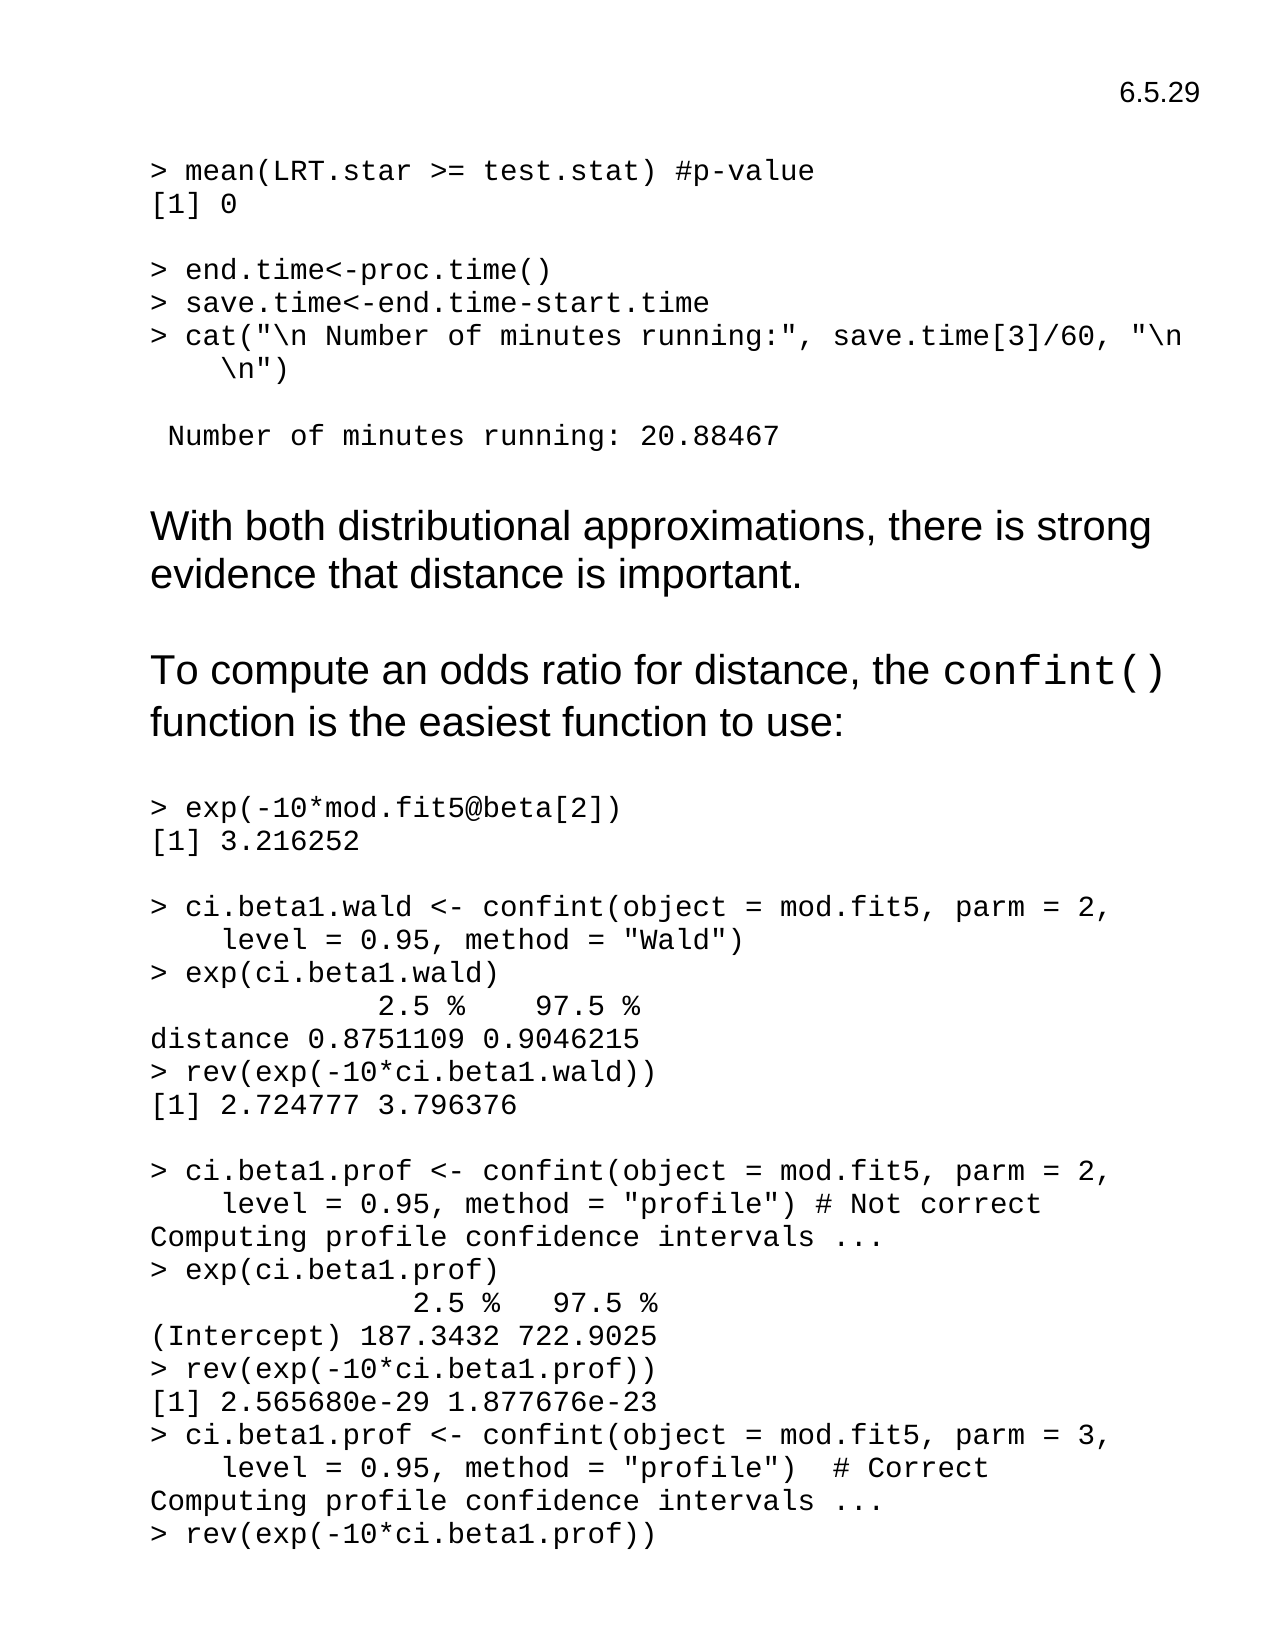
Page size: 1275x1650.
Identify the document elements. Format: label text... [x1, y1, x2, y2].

text Number of minutes running: 20.88467 [150, 421, 1200, 454]
text [1] 2.724777 3.796376 [150, 1090, 1200, 1123]
text level = 0.95, method = "profile") # Not correct [150, 1189, 1200, 1222]
text Computing profile confidence intervals ... [150, 1222, 1200, 1255]
text > ci.beta1.prof <- confint(object = mod.fit5, parm = 2, [150, 1156, 1200, 1189]
text 2.5 % 97.5 % [150, 1288, 1200, 1321]
text level = 0.95, method = "Wald") [150, 925, 1200, 958]
text > cat("\n Number of minutes running:", save.time[3]/60, "\n [150, 322, 1200, 354]
text distance 0.8751109 0.9046215 [150, 1024, 1200, 1057]
text > ci.beta1.prof <- confint(object = mod.fit5, parm = 3, [150, 1420, 1200, 1453]
text 2.5 % 97.5 % [150, 991, 1200, 1024]
text > exp(-10*mod.fit5@beta[2]) [150, 793, 1200, 826]
text With both distributional approximations, there is strong evidence that distance is important. [150, 502, 1200, 597]
text (Intercept) 187.3432 722.9025 [150, 1321, 1200, 1354]
text > mean(LRT.star >= test.stat) #p-value [150, 156, 1200, 189]
text To compute an odds ratio for distance, the confint() function is the easiest function to use: [150, 645, 1200, 745]
text [1] 2.565680e-29 1.877676e-23 [150, 1387, 1200, 1420]
text > rev(exp(-10*ci.beta1.wald)) [150, 1057, 1200, 1090]
text > save.time<-end.time-start.time [150, 288, 1200, 322]
text > rev(exp(-10*ci.beta1.prof)) [150, 1519, 1200, 1552]
text > exp(ci.beta1.prof) [150, 1255, 1200, 1288]
text > rev(exp(-10*ci.beta1.prof)) [150, 1354, 1200, 1387]
text level = 0.95, method = "profile") # Correct [150, 1453, 1200, 1486]
text > end.time<-proc.time() [150, 256, 1200, 288]
text > exp(ci.beta1.wald) [150, 958, 1200, 991]
text [1] 3.216252 [150, 826, 1200, 859]
text [1] 0 [150, 189, 1200, 222]
text \n") [150, 354, 1200, 388]
text Computing profile confidence intervals ... [150, 1486, 1200, 1519]
text > ci.beta1.wald <- confint(object = mod.fit5, parm = 2, [150, 892, 1200, 925]
